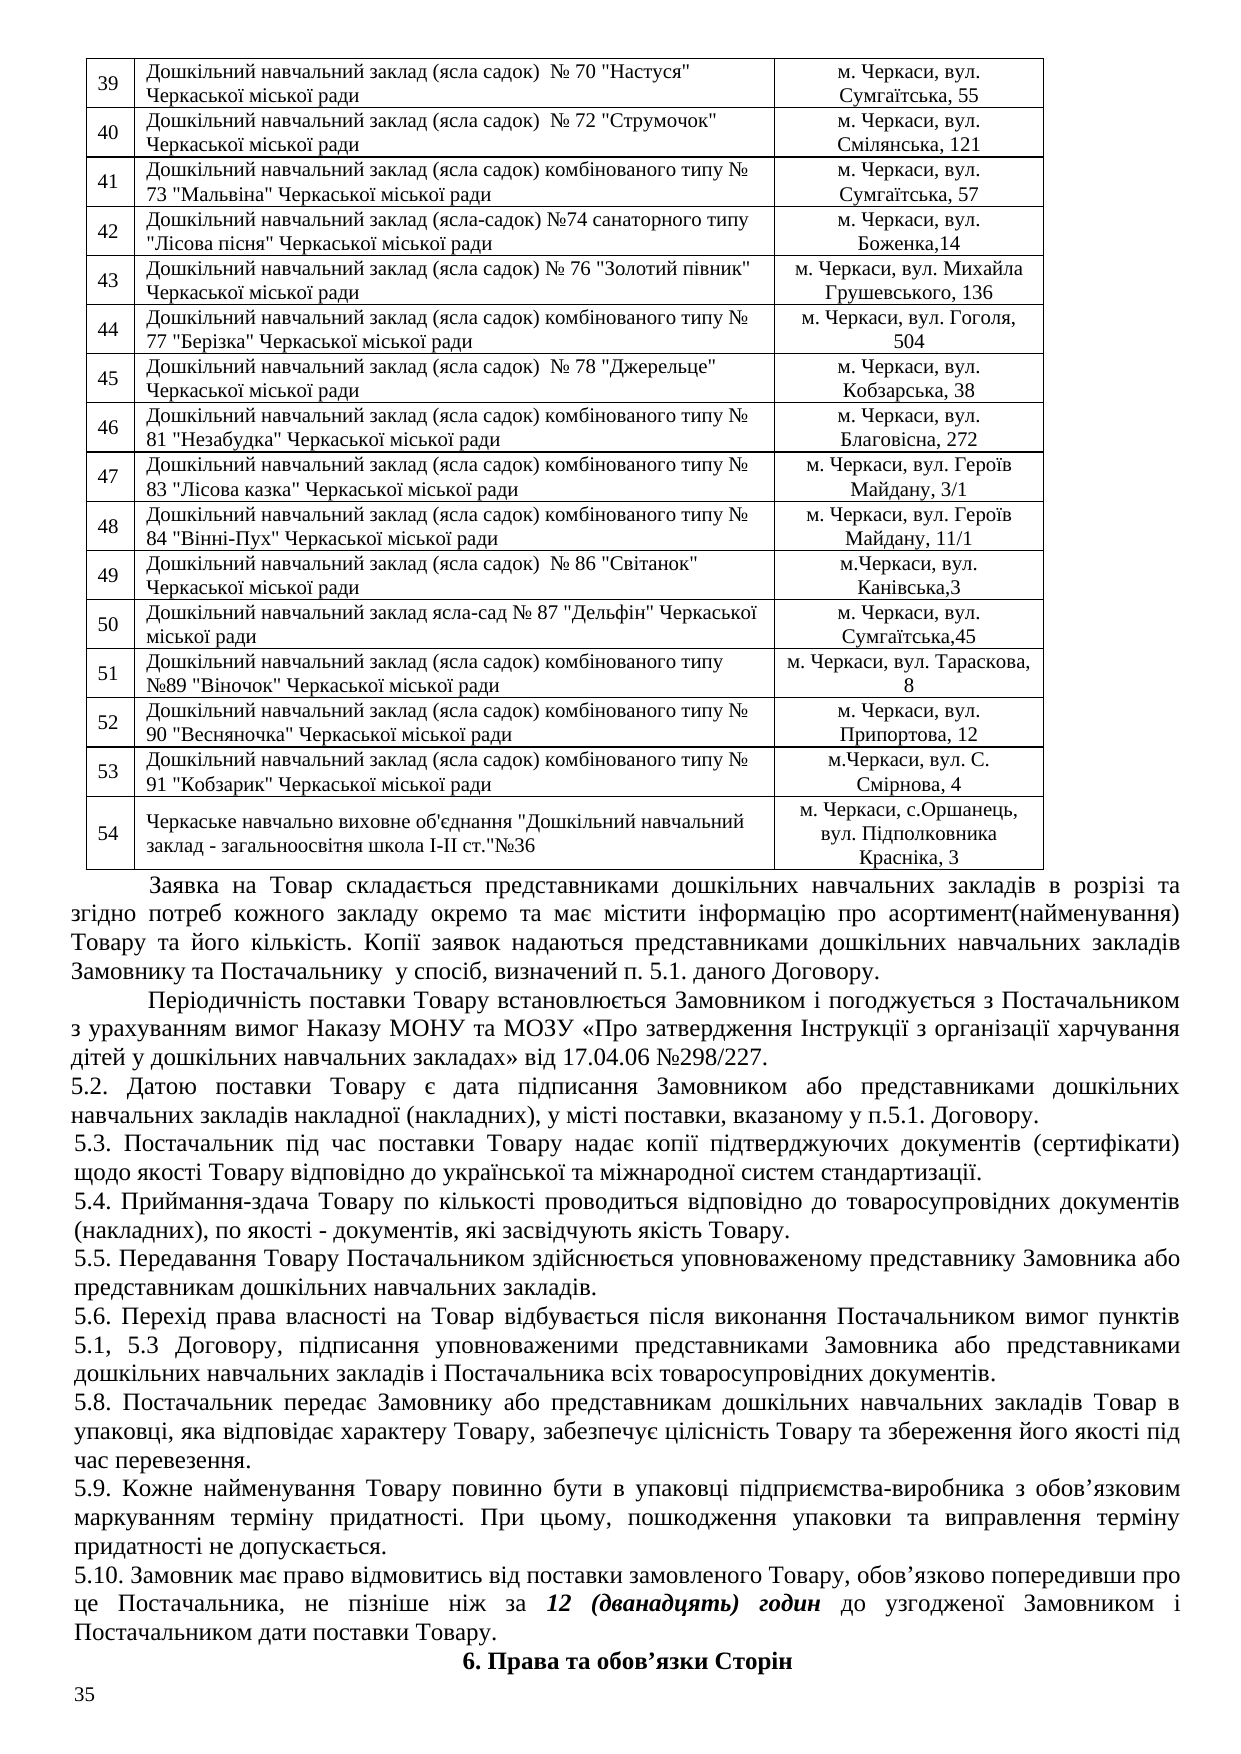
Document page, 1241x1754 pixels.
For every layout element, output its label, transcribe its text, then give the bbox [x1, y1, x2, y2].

table_cell м. Черкаси, вул. Благовісна, 272 [775, 403, 1043, 451]
table_cell м. Черкаси, вул. Михайла Грушевського, 136 [775, 256, 1043, 304]
table_cell Дошкільний навчальний заклад ясла-сад № 87 "Дельфін" Черкаської міської ради [135, 600, 774, 648]
text Заявка на Товар складається представниками дошкільних навчальних закладів в розрізі та згідно потреб кожного закладу окремо та має містити інформацію про асортимент(найменування) Товару та його кількість. Копії заявок надаються представниками дошкільних навчальних закладів Замовнику та Постачальнику у спосіб, визначений п. 5.1. даного Договору. [71, 870, 1181, 985]
table_cell м. Черкаси, вул. Сумгаїтська, 55 [775, 59, 1043, 107]
text 5.2. Датою поставки Товару є дата підписання Замовником або представниками дошкільних навчальних закладів накладної (накладних), у місті поставки, вказаному у п.5.1. Договору. [71, 1071, 1181, 1128]
table_cell 45 [87, 354, 134, 402]
table_cell Дошкільний навчальний заклад (ясла садок) № 70 "Настуся" Черкаської міської ради [135, 59, 774, 107]
table_cell м. Черкаси, вул. Смілянська, 121 [775, 108, 1043, 156]
table_cell м. Черкаси, вул. Боженка,14 [775, 207, 1043, 255]
table_cell Дошкільний навчальний заклад (ясла садок) комбінованого типу № 83 "Лісова казка" Черкаської міської ради [135, 453, 774, 501]
table_cell м. Черкаси, вул. Героїв Майдану, 11/1 [775, 502, 1043, 550]
table_cell 49 [87, 551, 134, 599]
table_cell 53 [87, 748, 134, 796]
table_cell 44 [87, 305, 134, 353]
text 5.10. Замовник має право відмовитись від поставки замовленого Товару, обов’язково попередивши про це Постачальника, не пізніше ніж за 12 (дванадцять) годин до узгодженої Замовником і Постачальником дати поставки Товару. [74, 1560, 1181, 1646]
table_cell Дошкільний навчальний заклад (ясла садок) комбінованого типу № 81 "Незабудка" Черкаської міської ради [135, 403, 774, 451]
table_cell м. Черкаси, вул. Сумгаїтська, 57 [775, 158, 1043, 206]
table_cell Дошкільний навчальний заклад (ясла садок) № 86 "Світанок" Черкаської міської ради [135, 551, 774, 599]
table_cell м. Черкаси, вул. Сумгаїтська,45 [775, 600, 1043, 648]
table_cell Дошкільний навчальний заклад (ясла садок) № 72 "Струмочок" Черкаської міської ради [135, 108, 774, 156]
table_cell 51 [87, 649, 134, 697]
table_cell м.Черкаси, вул. Канівська,3 [775, 551, 1043, 599]
table_cell Дошкільний навчальний заклад (ясла садок) комбінованого типу № 90 "Весняночка" Черкаської міської ради [135, 698, 774, 746]
table_cell 46 [87, 403, 134, 451]
table_cell Дошкільний навчальний заклад (ясла садок) № 76 "Золотий півник" Черкаської міської ради [135, 256, 774, 304]
table_cell м. Черкаси, вул. Гоголя, 504 [775, 305, 1043, 353]
table_cell м. Черкаси, вул. Кобзарська, 38 [775, 354, 1043, 402]
table_cell м. Черкаси, вул. Припортова, 12 [775, 698, 1043, 746]
table_cell 42 [87, 207, 134, 255]
table_cell м.Черкаси, вул. С. Смірнова, 4 [775, 748, 1043, 796]
table_cell 43 [87, 256, 134, 304]
table_cell Дошкільний навчальний заклад (ясла садок) комбінованого типу № 84 "Вінні-Пух" Черкаської міської ради [135, 502, 774, 550]
text 5.3. Постачальник під час поставки Товару надає копії підтверджуючих документів (сертифікати) щодо якості Товару відповідно до української та міжнародної систем стандартизації. [74, 1128, 1181, 1186]
table_cell Дошкільний навчальний заклад (ясла-садок) №74 санаторного типу "Лісова пісня" Черкаської міської ради [135, 207, 774, 255]
text 5.9. Кожне найменування Товару повинно бути в упаковці підприємства-виробника з обов’язковим маркуванням терміну придатності. При цьому, пошкодження упаковки та виправлення терміну придатності не допускається. [74, 1473, 1181, 1560]
table_cell 54 [87, 797, 134, 869]
table_cell 39 [87, 59, 134, 107]
text Періодичність поставки Товару встановлюється Замовником і погоджується з Постачальником з урахуванням вимог Наказу МОНУ та МОЗУ «Про затвердження Інструкції з організації харчування дітей у дошкільних навчальних закладах» від 17.04.06 №298/227. [71, 985, 1181, 1071]
text 5.5. Передавання Товару Постачальником здійснюється уповноваженому представнику Замовника або представникам дошкільних навчальних закладів. [74, 1243, 1181, 1301]
table_cell Дошкільний навчальний заклад (ясла садок) комбінованого типу № 73 "Мальвіна" Черкаської міської ради [135, 158, 774, 206]
table_cell 50 [87, 600, 134, 648]
table_cell м. Черкаси, вул. Тараскова, 8 [775, 649, 1043, 697]
table_cell м. Черкаси, вул. Героїв Майдану, 3/1 [775, 453, 1043, 501]
table_cell Дошкільний навчальний заклад (ясла садок) комбінованого типу №89 "Віночок" Черкаської міської ради [135, 649, 774, 697]
table_cell м. Черкаси, с.Оршанець, вул. Підполковника Красніка, 3 [775, 797, 1043, 869]
table_cell 40 [87, 108, 134, 156]
text 5.6. Перехід права власності на Товар відбувається після виконання Постачальником вимог пунктів 5.1, 5.3 Договору, підписання уповноваженими представниками Замовника або представниками дошкільних навчальних закладів і Постачальника всіх товаросупровідних документів. [74, 1301, 1181, 1387]
text 6. Права та обов’язки Сторін [74, 1646, 1181, 1675]
text 5.8. Постачальник передає Замовнику або представникам дошкільних навчальних закладів Товар в упаковці, яка відповідає характеру Товару, забезпечує цілісність Товару та збереження його якості під час перевезення. [74, 1387, 1181, 1473]
text 5.4. Приймання-здача Товару по кількості проводиться відповідно до товаросупровідних документів (накладних), по якості - документів, які засвідчують якість Товару. [74, 1186, 1181, 1243]
table_cell Дошкільний навчальний заклад (ясла садок) комбінованого типу № 77 "Берізка" Черкаської міської ради [135, 305, 774, 353]
table_cell Дошкільний навчальний заклад (ясла садок) комбінованого типу № 91 "Кобзарик" Черкаської міської ради [135, 748, 774, 796]
table_cell 41 [87, 158, 134, 206]
table_cell 48 [87, 502, 134, 550]
table_cell 52 [87, 698, 134, 746]
table_cell Черкаське навчально виховне об'єднання "Дошкільний навчальний заклад - загальноосвітня школа І-ІІ ст."№36 [135, 797, 774, 869]
table_cell Дошкільний навчальний заклад (ясла садок) № 78 "Джерельце" Черкаської міської ради [135, 354, 774, 402]
table_cell 47 [87, 453, 134, 501]
